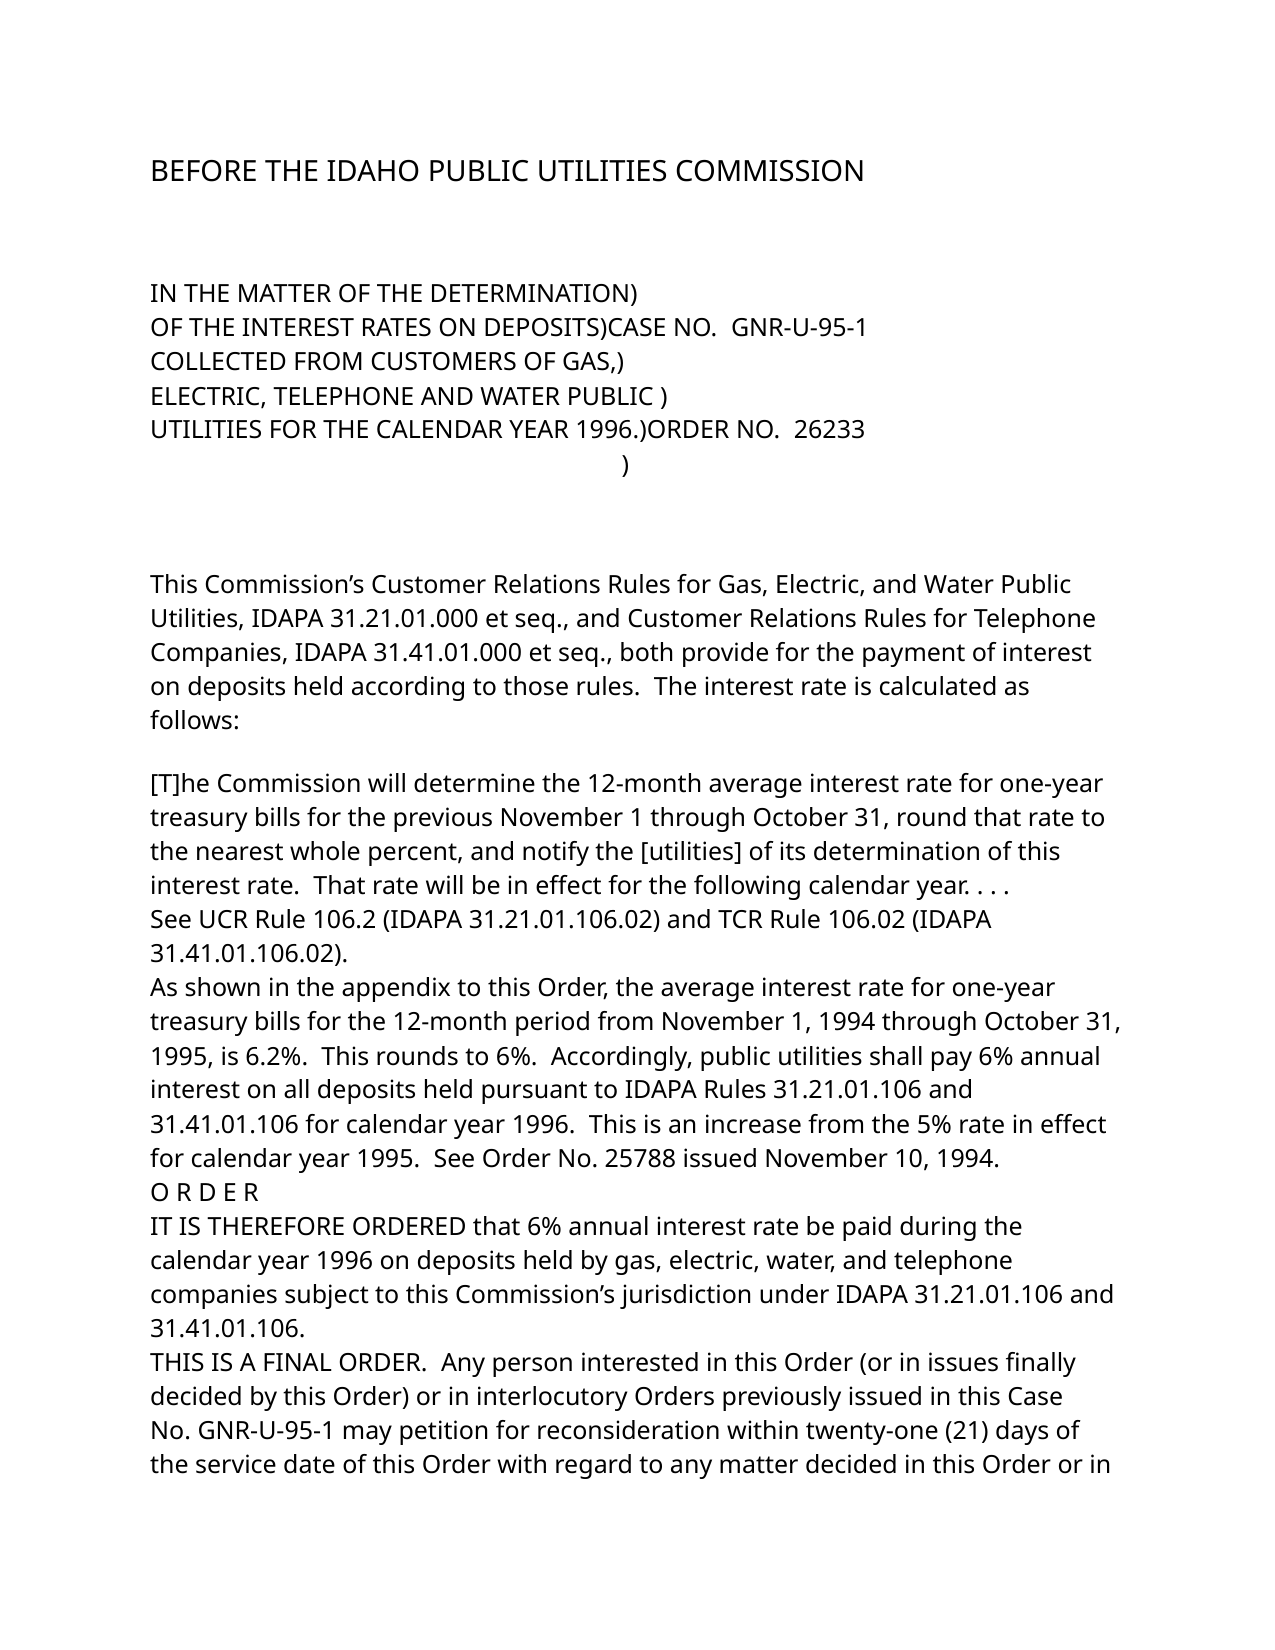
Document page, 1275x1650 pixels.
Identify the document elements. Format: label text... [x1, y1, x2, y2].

text COLLECTED FROM CUSTOMERS OF GAS,) [150, 344, 1125, 378]
text BEFORE THE IDAHO PUBLIC UTILITIES COMMISSION [150, 150, 1125, 190]
text ELECTRIC, TELEPHONE AND WATER PUBLIC ) [150, 378, 1125, 412]
text OF THE INTEREST RATES ON DEPOSITS)CASE NO. GNR-U-95-1 [150, 310, 1125, 344]
text See UCR Rule 106.2 (IDAPA 31.21.01.106.02) and TCR Rule 106.02 (IDAPA 31.41.01.106.02). [150, 902, 1125, 970]
text ) [150, 446, 1125, 480]
text As shown in the appendix to this Order, the average interest rate for one-year treasury bills for the 12-month period from November 1, 1994 through October 31, 1995, is 6.2%. This rounds to 6%. Accordingly, public utilities shall pay 6% annual interest on all deposits held pursuant to IDAPA Rules 31.21.01.106 and 31.41.01.106 for calendar year 1996. This is an increase from the 5% rate in effect for calendar year 1995. See Order No. 25788 issued November 10, 1994. [150, 970, 1125, 1174]
text UTILITIES FOR THE CALENDAR YEAR 1996.)ORDER NO. 26233 [150, 412, 1125, 446]
text This Commission’s Customer Relations Rules for Gas, Electric, and Water Public Utilities, IDAPA 31.21.01.000 et seq., and Customer Relations Rules for Telephone Companies, IDAPA 31.41.01.000 et seq., both provide for the payment of interest on deposits held according to those rules. The interest rate is calculated as follows: [150, 567, 1125, 737]
text [T]he Commission will determine the 12-month average interest rate for one-year treasury bills for the previous November 1 through October 31, round that rate to the nearest whole percent, and notify the [utilities] of its determination of this interest rate. That rate will be in effect for the following calendar year. . . . [150, 766, 1125, 902]
text O R D E R [150, 1174, 1125, 1208]
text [150, 1345, 1125, 1481]
text IT IS THEREFORE ORDERED that 6% annual interest rate be paid during the calendar year 1996 on deposits held by gas, electric, water, and telephone companies subject to this Commission’s jurisdiction under IDAPA 31.21.01.106 and 31.41.01.106. [150, 1208, 1125, 1345]
text IN THE MATTER OF THE DETERMINATION) [150, 276, 1125, 310]
